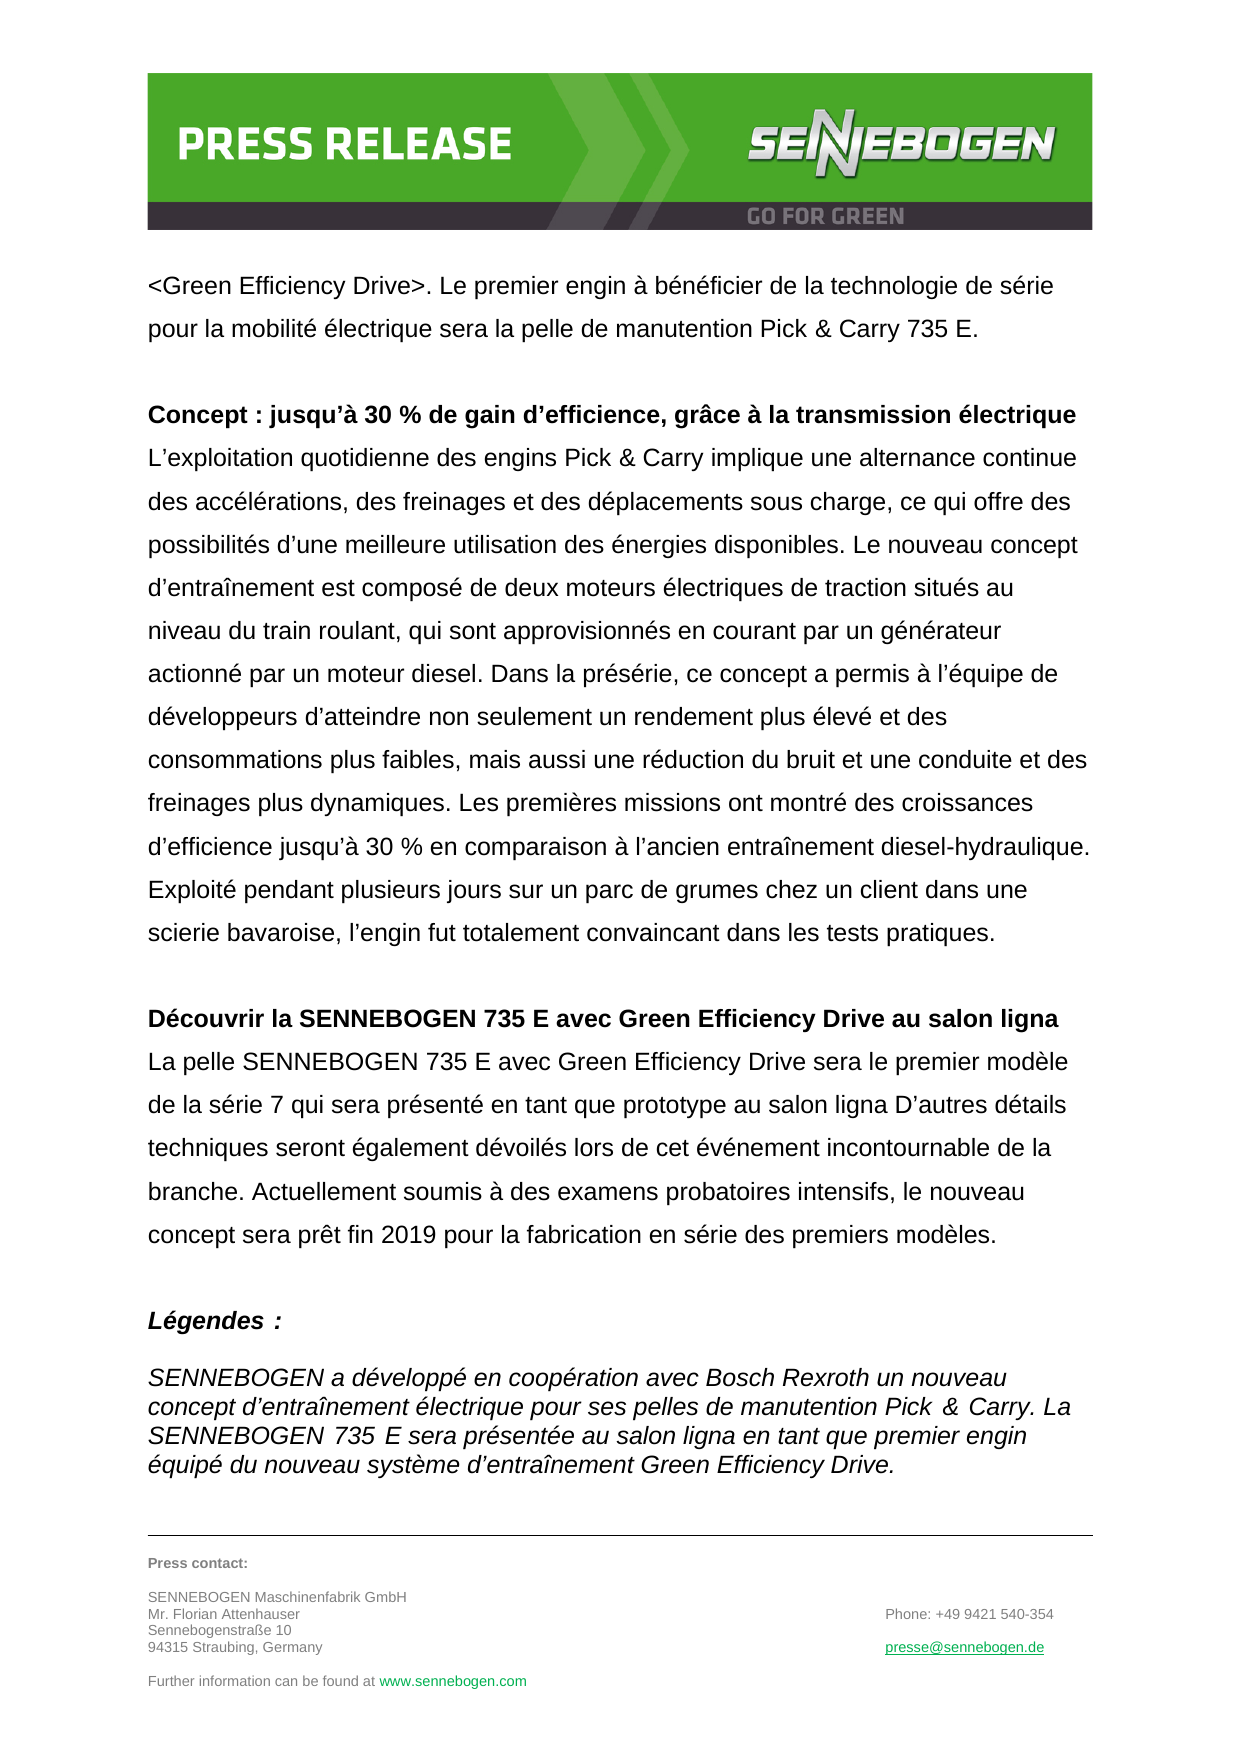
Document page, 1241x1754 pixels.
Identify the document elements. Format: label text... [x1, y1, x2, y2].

picture [147, 73, 1093, 230]
text L’exploitation quotidienne des engins Pick & Carry implique une alternance continue des accélérations, des freinages et des déplacements sous charge, ce qui offre des possibilités d’une meilleure utilisation des énergies disponibles. Le nouveau concept d’entraînement est composé de deux moteurs électriques de traction situés au niveau du train roulant, qui sont approvisionnés en courant par un générateur actionné par un moteur diesel. Dans la présérie, ce concept a permis à l’équipe de développeurs d’atteindre non seulement un rendement plus élevé et des consommations plus faibles, mais aussi une réduction du bruit et une conduite et des freinages plus dynamiques. Les premières missions ont montré des croissances d’efficience jusqu’à 30 % en comparaison à l’ancien entraînement diesel-hydraulique. Exploité pendant plusieurs jours sur un parc de grumes chez un client dans une scierie bavaroise, l’engin fut totalement convaincant dans les tests pratiques. [148, 443, 1093, 946]
text SENNEBOGEN a développé en coopération avec Bosch Rexroth un nouveau concept d’entraînement électrique pour ses pelles de manutention Pick & Carry. La SENNEBOGEN 735 E sera présentée au salon ligna en tant que premier engin équipé du nouveau système d’entraînement Green Efficiency Drive. [148, 1363, 1093, 1478]
text Légendes : [148, 1306, 1093, 1334]
text Concept : jusqu’à 30 % de gain d’efficience, grâce à la transmission électrique [148, 400, 1093, 429]
text Découvrir la SENNEBOGEN 735 E avec Green Efficiency Drive au salon ligna [148, 1004, 1093, 1033]
text La pelle SENNEBOGEN 735 E avec Green Efficiency Drive sera le premier modèle de la série 7 qui sera présenté en tant que prototype au salon ligna D’autres détails techniques seront également dévoilés lors de cet événement incontournable de la branche. Actuellement soumis à des examens probatoires intensifs, le nouveau concept sera prêt fin 2019 pour la fabrication en série des premiers modèles. [148, 1047, 1093, 1248]
